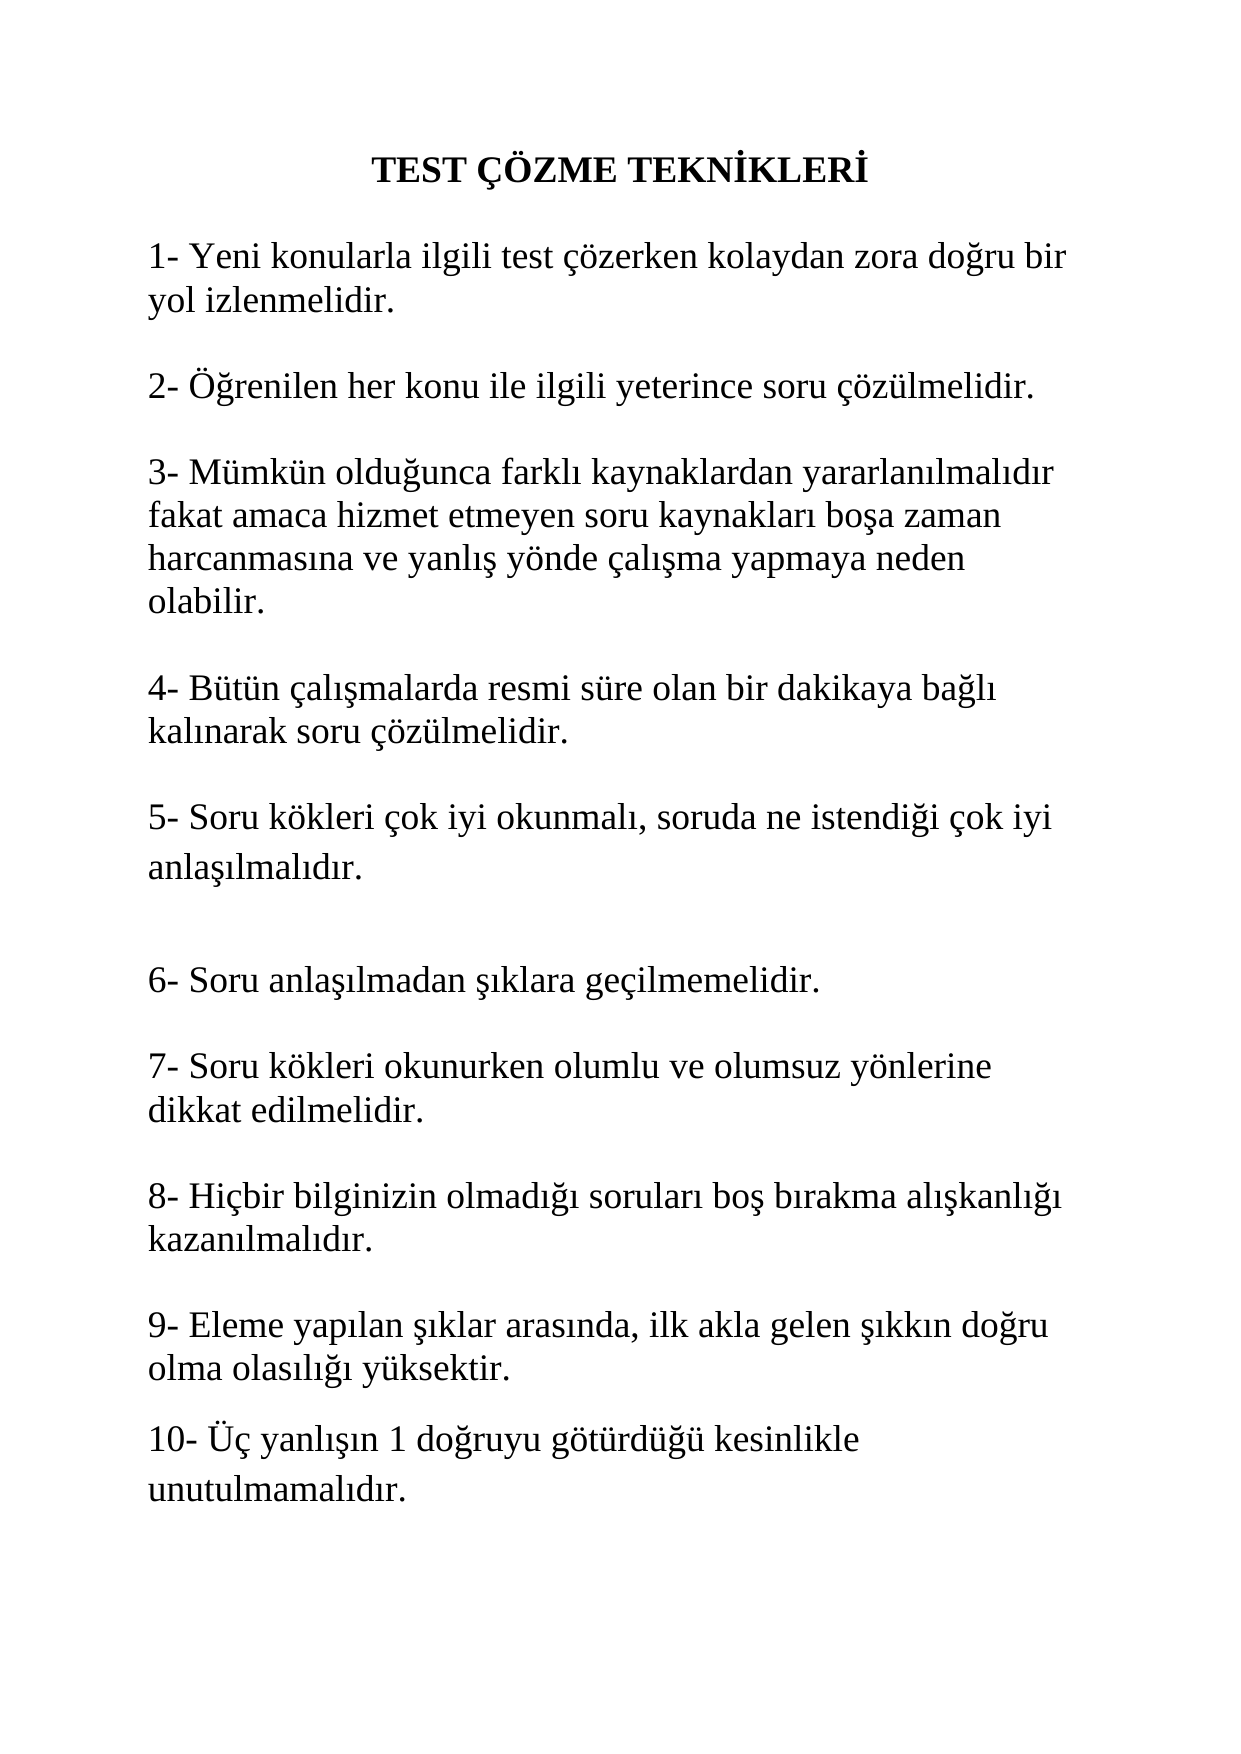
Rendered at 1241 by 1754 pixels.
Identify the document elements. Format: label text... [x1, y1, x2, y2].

text 5- Soru kökleri çok iyi okunmalı, soruda ne istendiği çok iyi anlaşılmalıdır. [148, 794, 1093, 887]
text 3- Mümkün olduğunca farklı kaynaklardan yararlanılmalıdır [148, 449, 1093, 493]
text 6- Soru anlaşılmadan şıklara geçilmemelidir. [148, 958, 1093, 1001]
text 7- Soru kökleri okunurken olumlu ve olumsuz yönlerine dikkat edilmelidir. [148, 1044, 1093, 1130]
text TEST ÇÖZME TEKNİKLERİ [148, 148, 1093, 191]
text 10- Üç yanlışın 1 doğruyu götürdüğü kesinlikle unutulmamalıdır. [148, 1417, 1093, 1509]
text 4- Bütün çalışmalarda resmi süre olan bir dakikaya bağlı kalınarak soru çözülmelidir. [148, 665, 1093, 751]
text 8- Hiçbir bilginizin olmadığı soruları boş bırakma alışkanlığı kazanılmalıdır. [148, 1173, 1093, 1259]
text 2- Öğrenilen her konu ile ilgili yeterince soru çözülmelidir. [148, 363, 1093, 406]
text 9- Eleme yapılan şıklar arasında, ilk akla gelen şıkkın doğru olma olasılığı yüksektir. [148, 1303, 1093, 1389]
text 1- Yeni konularla ilgili test çözerken kolaydan zora doğru bir yol izlenmelidir. [148, 234, 1093, 320]
text fakat amaca hizmet etmeyen soru kaynakları boşa zaman harcanmasına ve yanlış yönde çalışma yapmaya neden olabilir. [148, 493, 1093, 622]
